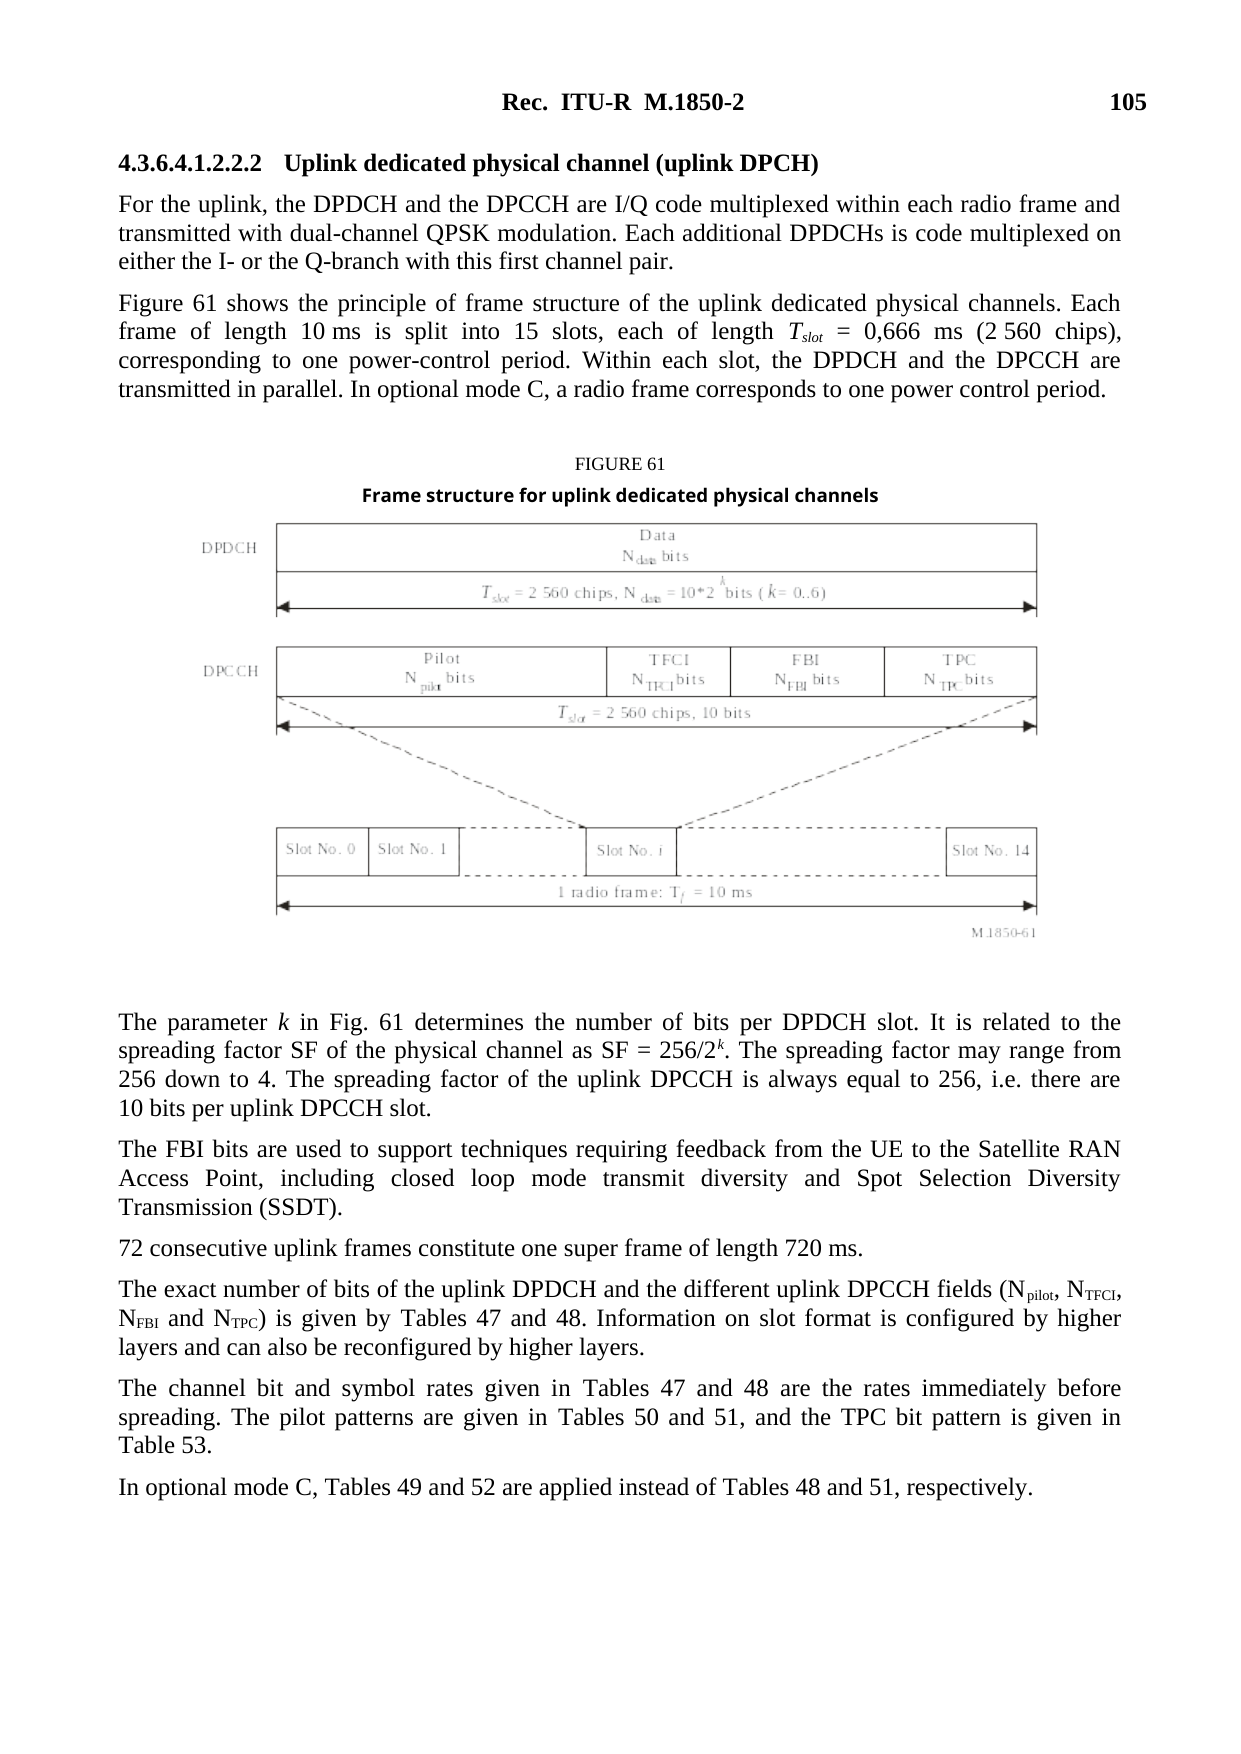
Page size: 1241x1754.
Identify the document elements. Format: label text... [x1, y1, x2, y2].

text The channel bit and symbol rates given in Tables 47 and 48 are the rates immediately before spreading. The pilot patterns are given in Tables 50 and 51, and the TPC bit pattern is given in Table 53. [118, 1373, 1122, 1459]
text The exact number of bits of the uplink DPDCH and the different uplink DPCCH fields (Npilot, NTFCI, NFBI and NTPC) is given by Tables 47 and 48. Information on slot format is configured by higher layers and can also be reconfigured by higher layers. [118, 1274, 1122, 1361]
text 72 consecutive uplink frames constitute one super frame of length 720 ms. [118, 1233, 1122, 1262]
text FIGURE 61 [118, 453, 1122, 474]
text The FBI bits are used to support techniques requiring feedback from the UE to the Satellite RAN Access Point, including closed loop mode transmit diversity and Spot Selection Diversity Transmission (SSDT). [118, 1134, 1122, 1221]
text For the uplink, the DPDCH and the DPCCH are I/Q code multiplexed within each radio frame and transmitted with dual-channel QPSK modulation. Each additional DPDCHs is code multiplexed on either the I- or the Q-branch with this first channel pair. [118, 189, 1122, 275]
title Frame structure for uplink dedicated physical channels [118, 483, 1122, 508]
text In optional mode C, Tables 49 and 52 are applied instead of Tables 48 and 51, respectively. [118, 1472, 1122, 1501]
subtitle 4.3.6.4.1.2.2.2 Uplink dedicated physical channel (uplink DPCH) [118, 148, 1122, 176]
text The parameter k in Fig. 61 determines the number of bits per DPDCH slot. It is related to the spreading factor SF of the physical channel as SF = 256/2k. The spreading factor may range from 256 down to 4. The spreading factor of the uplink DPCCH is always equal to 256, i.e. there are 10 bits per uplink DPCCH slot. [118, 1007, 1122, 1122]
text Figure 61 shows the principle of frame structure of the uplink dedicated physical channels. Each frame of length 10 ms is split into 15 slots, each of length Tslot = 0,666 ms (2 560 chips), corresponding to one power-control period. Within each slot, the DPDCH and the DPCCH are transmitted in parallel. In optional mode C, a radio frame corresponds to one power control period. [118, 288, 1122, 403]
